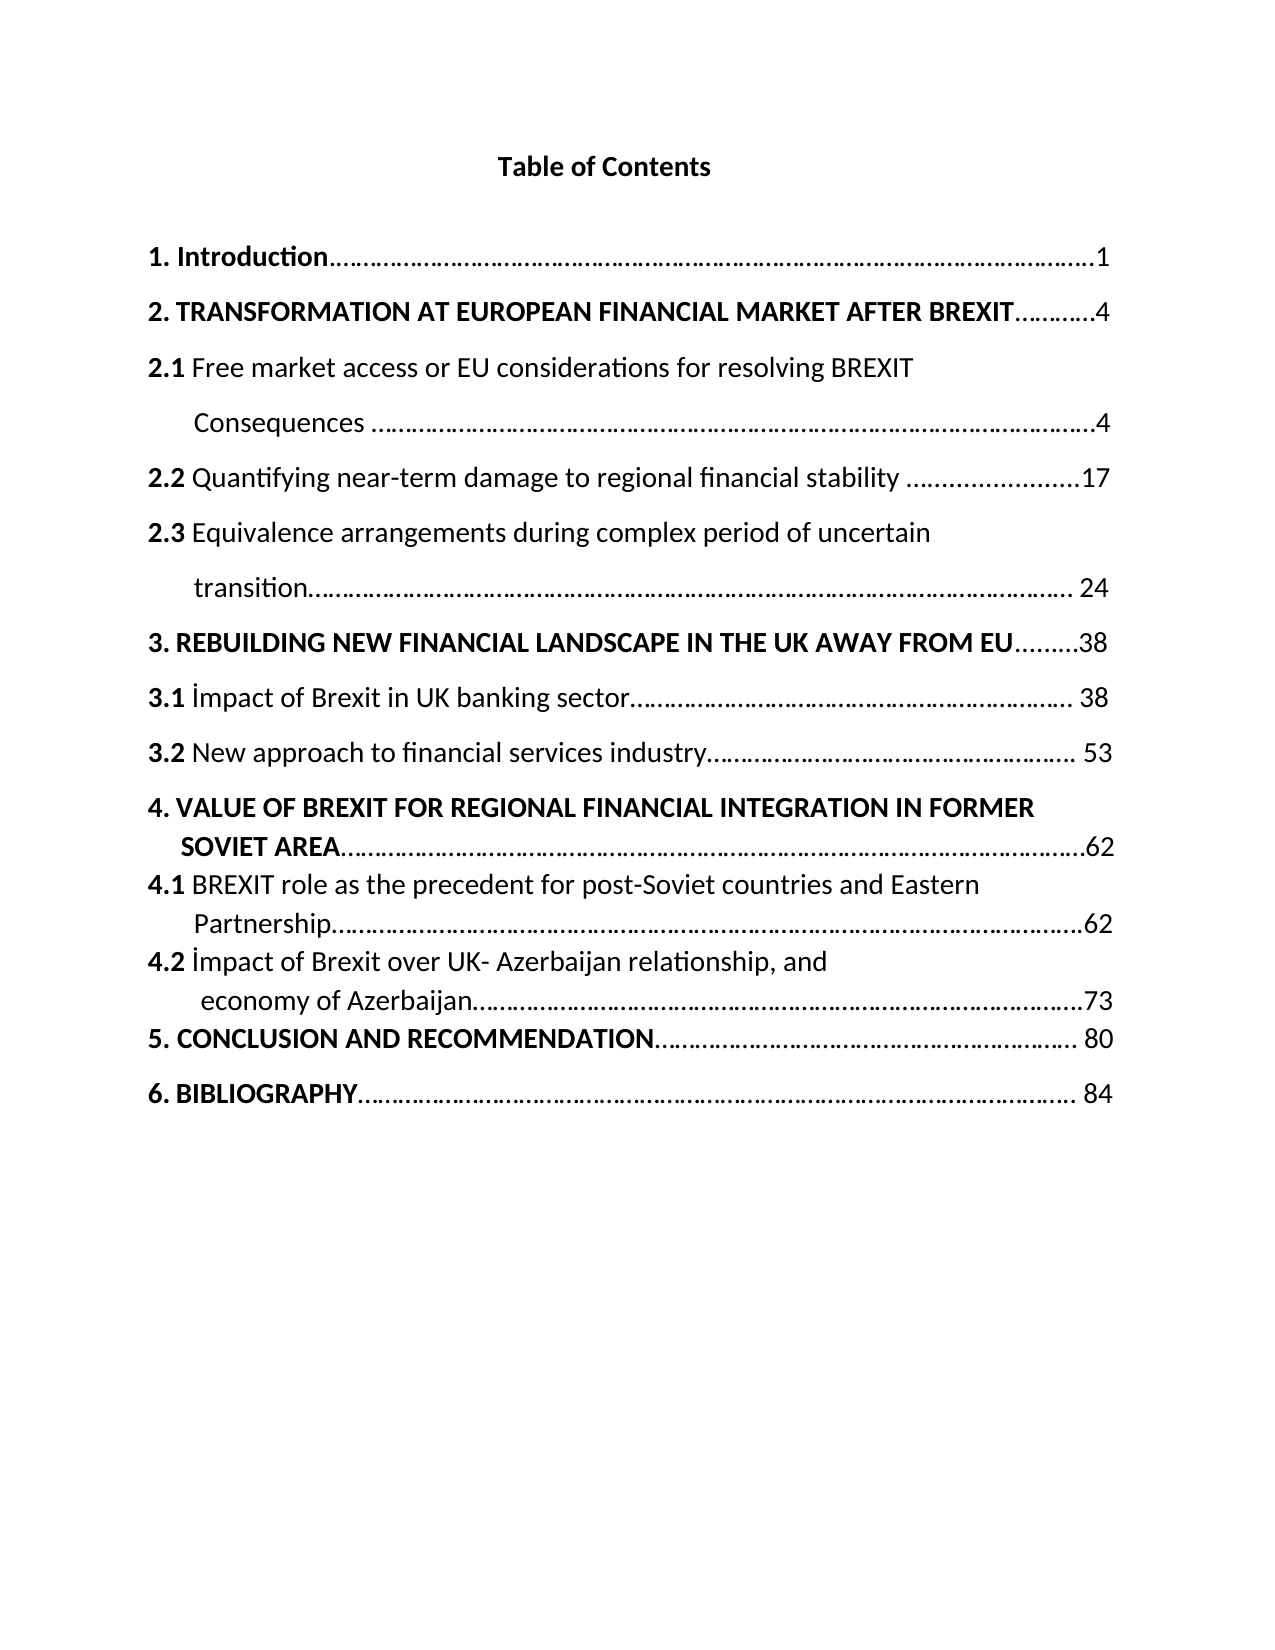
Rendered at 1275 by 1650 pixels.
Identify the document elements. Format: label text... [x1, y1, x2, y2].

text 3.2 New approach to financial services industry………………………………………………. 53 [148, 734, 1127, 770]
text 5. CONCLUSION AND RECOMMENDATION……………………………………………………… 80 [148, 1020, 1127, 1056]
text 3. REBUILDING NEW FINANCIAL LANDSCAPE IN THE UK AWAY FROM EU......…38 [148, 624, 1127, 660]
text Partnership………………………………………………………………………………………………….62 [148, 905, 1127, 940]
text 4.1 BREXIT role as the precedent for post-Soviet countries and Eastern [148, 866, 1127, 902]
text economy of Azerbaijan……………………………………………………………………………….73 [148, 982, 1127, 1017]
text 4. VALUE OF BREXIT FOR REGIONAL FINANCIAL INTEGRATION IN FORMER [148, 789, 1127, 825]
text 4.2 İmpact of Brexit over UK- Azerbaijan relationship, and [148, 943, 1127, 979]
text 2.3 Equivalence arrangements during complex period of uncertain [148, 514, 1127, 549]
text transition…………………………………………………………………………………………………… 24 [148, 569, 1127, 605]
text 3.1 İmpact of Brexit in UK banking sector………………………………………………………… 38 [148, 679, 1127, 715]
text 6. BIBLIOGRAPHY…………………………………………………………………………………………….. 84 [148, 1075, 1127, 1111]
text 2.2 Quantifying near-term damage to regional financial stability ….....................17 [148, 459, 1127, 494]
text Table of Contents [148, 148, 1127, 183]
text 2.1 Free market access or EU considerations for resolving BREXIT [148, 349, 1127, 384]
text SOVIET AREA…………………………………………………………………………………………………62 [148, 828, 1127, 863]
text 2. TRANSFORMATION AT EUROPEAN FINANCIAL MARKET AFTER BREXIT…………4 [148, 293, 1127, 329]
text Consequences ………………………………………………………………………………………………4 [148, 404, 1127, 439]
text 1. Introduction.…………………………………………………………………………………………………..1 [148, 238, 1127, 274]
